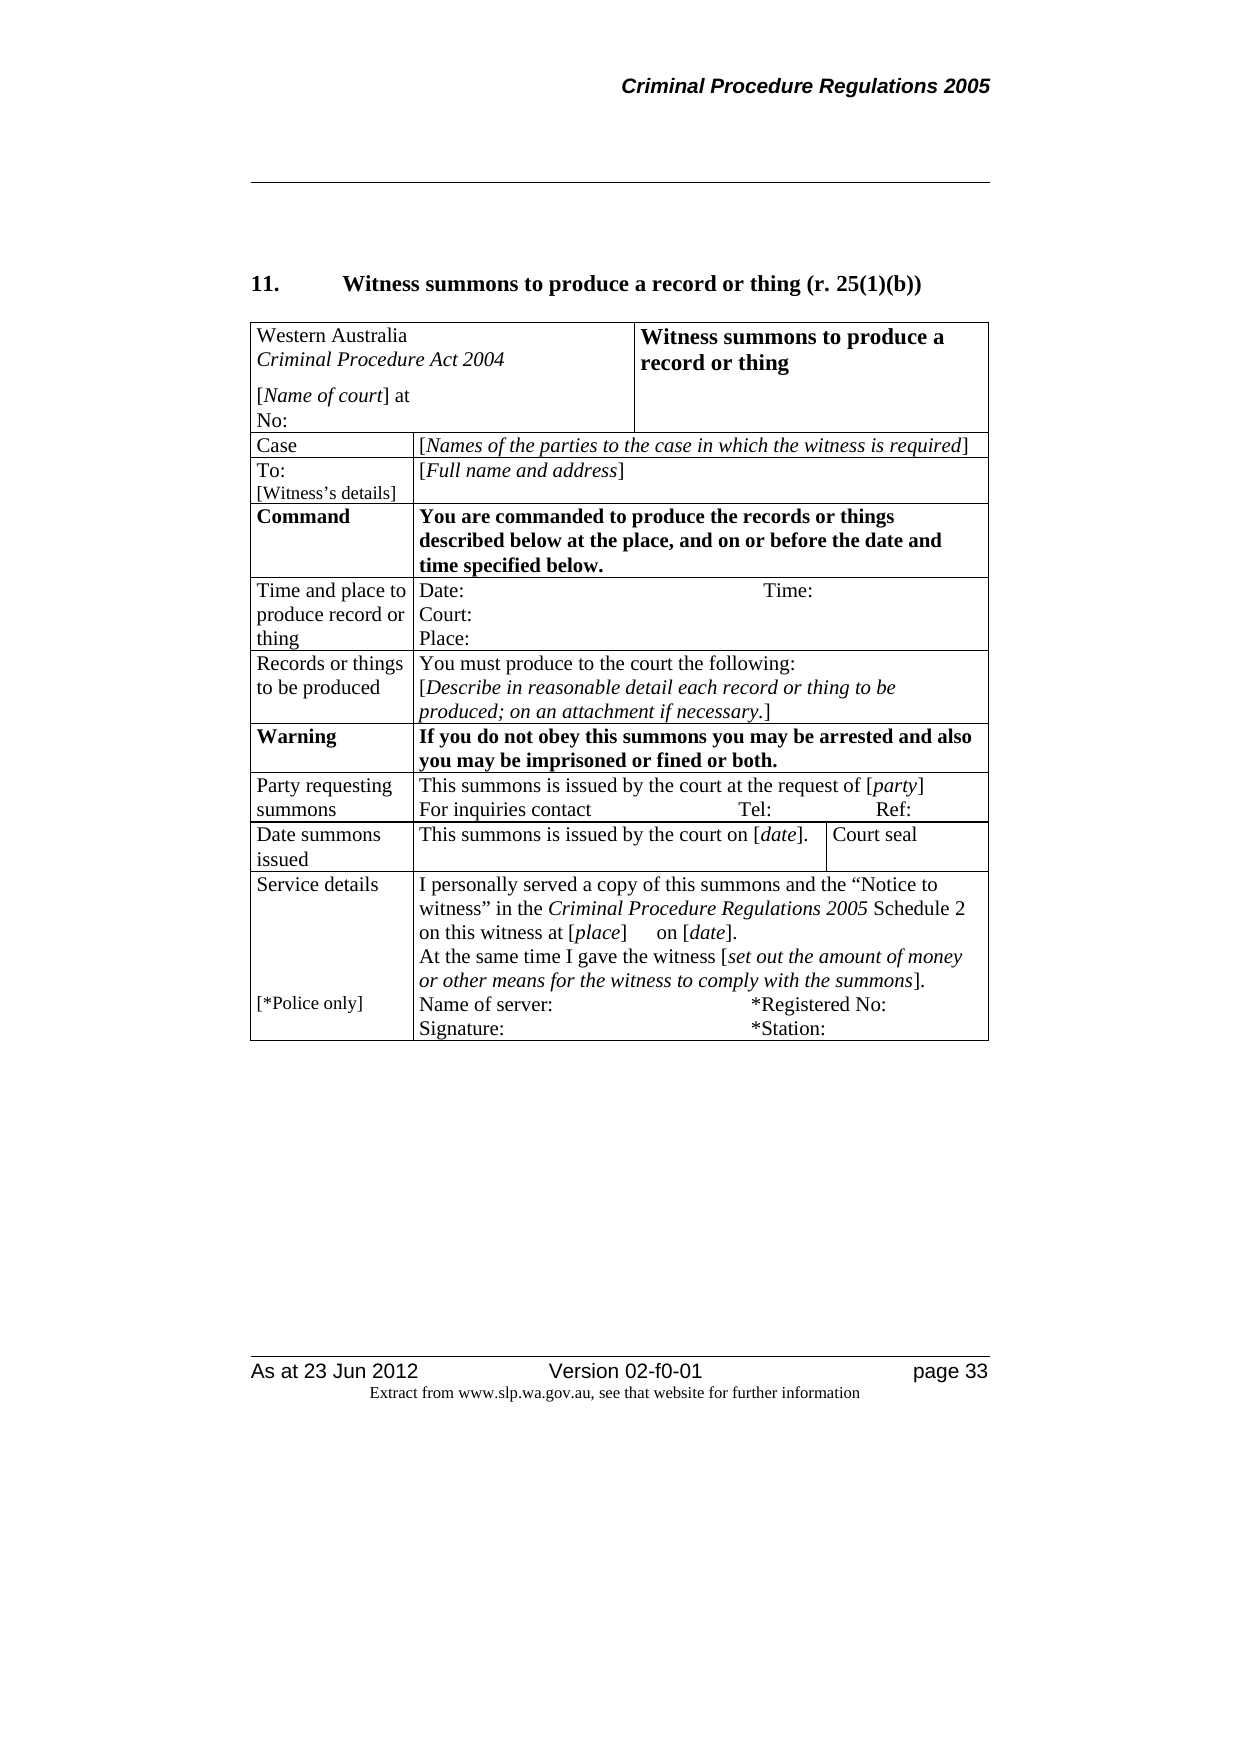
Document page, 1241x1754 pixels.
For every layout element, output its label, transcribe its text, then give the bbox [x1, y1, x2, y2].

table_cell Time and place to produce record or thing [251, 578, 413, 650]
table_cell I personally served a copy of this summons and the “Notice to witness” in the Criminal Procedure Regulations 2005 Schedule 2 on this witness at [place] on [date]. At the same time I gave the witness [set out the amount of money or other means for the witness to comply with the summons]. Name of server: *Registered No: Signature: *Station: [414, 872, 988, 1040]
table_cell Date: Time: Court: Place: [414, 578, 988, 650]
table_cell Records or things to be produced [251, 651, 413, 723]
table_cell Command [251, 504, 413, 577]
table_cell You are commanded to produce the records or things described below at the place, and on or before the date and time specified below. [414, 504, 988, 577]
table_cell This summons is issued by the court at the request of [party] For inquiries contact Tel: Ref: [414, 773, 988, 821]
table_cell To: [Witness’s details] [251, 458, 413, 503]
table_cell Court seal [827, 823, 988, 871]
table_cell Service details [*Police only] [251, 872, 413, 1040]
table_cell Party requesting summons [251, 773, 413, 821]
table_header Criminal Procedure Act 2004 [Name of court] at No: [251, 323, 634, 432]
table_cell [Names of the parties to the case in which the witness is required] [414, 433, 988, 457]
table_cell Case [251, 433, 413, 457]
table_cell Date summons issued [251, 823, 413, 871]
table_cell If you do not obey this summons you may be arrested and also you may be imprisoned or fined or both. [414, 724, 988, 772]
table_cell [Full name and address] [414, 458, 988, 503]
subtitle 11. Witness summons to produce a record or thing (r. 25(1)(b)) [251, 270, 990, 297]
table_cell This summons is issued by the court on [date]. [414, 823, 826, 871]
table_cell Warning [251, 724, 413, 772]
table_cell You must produce to the court the following: [Describe in reasonable detail each record or thing to be produced; on an attachment if necessary.] [414, 651, 988, 723]
table_header Witness summons to produce a record or thing [635, 323, 988, 432]
